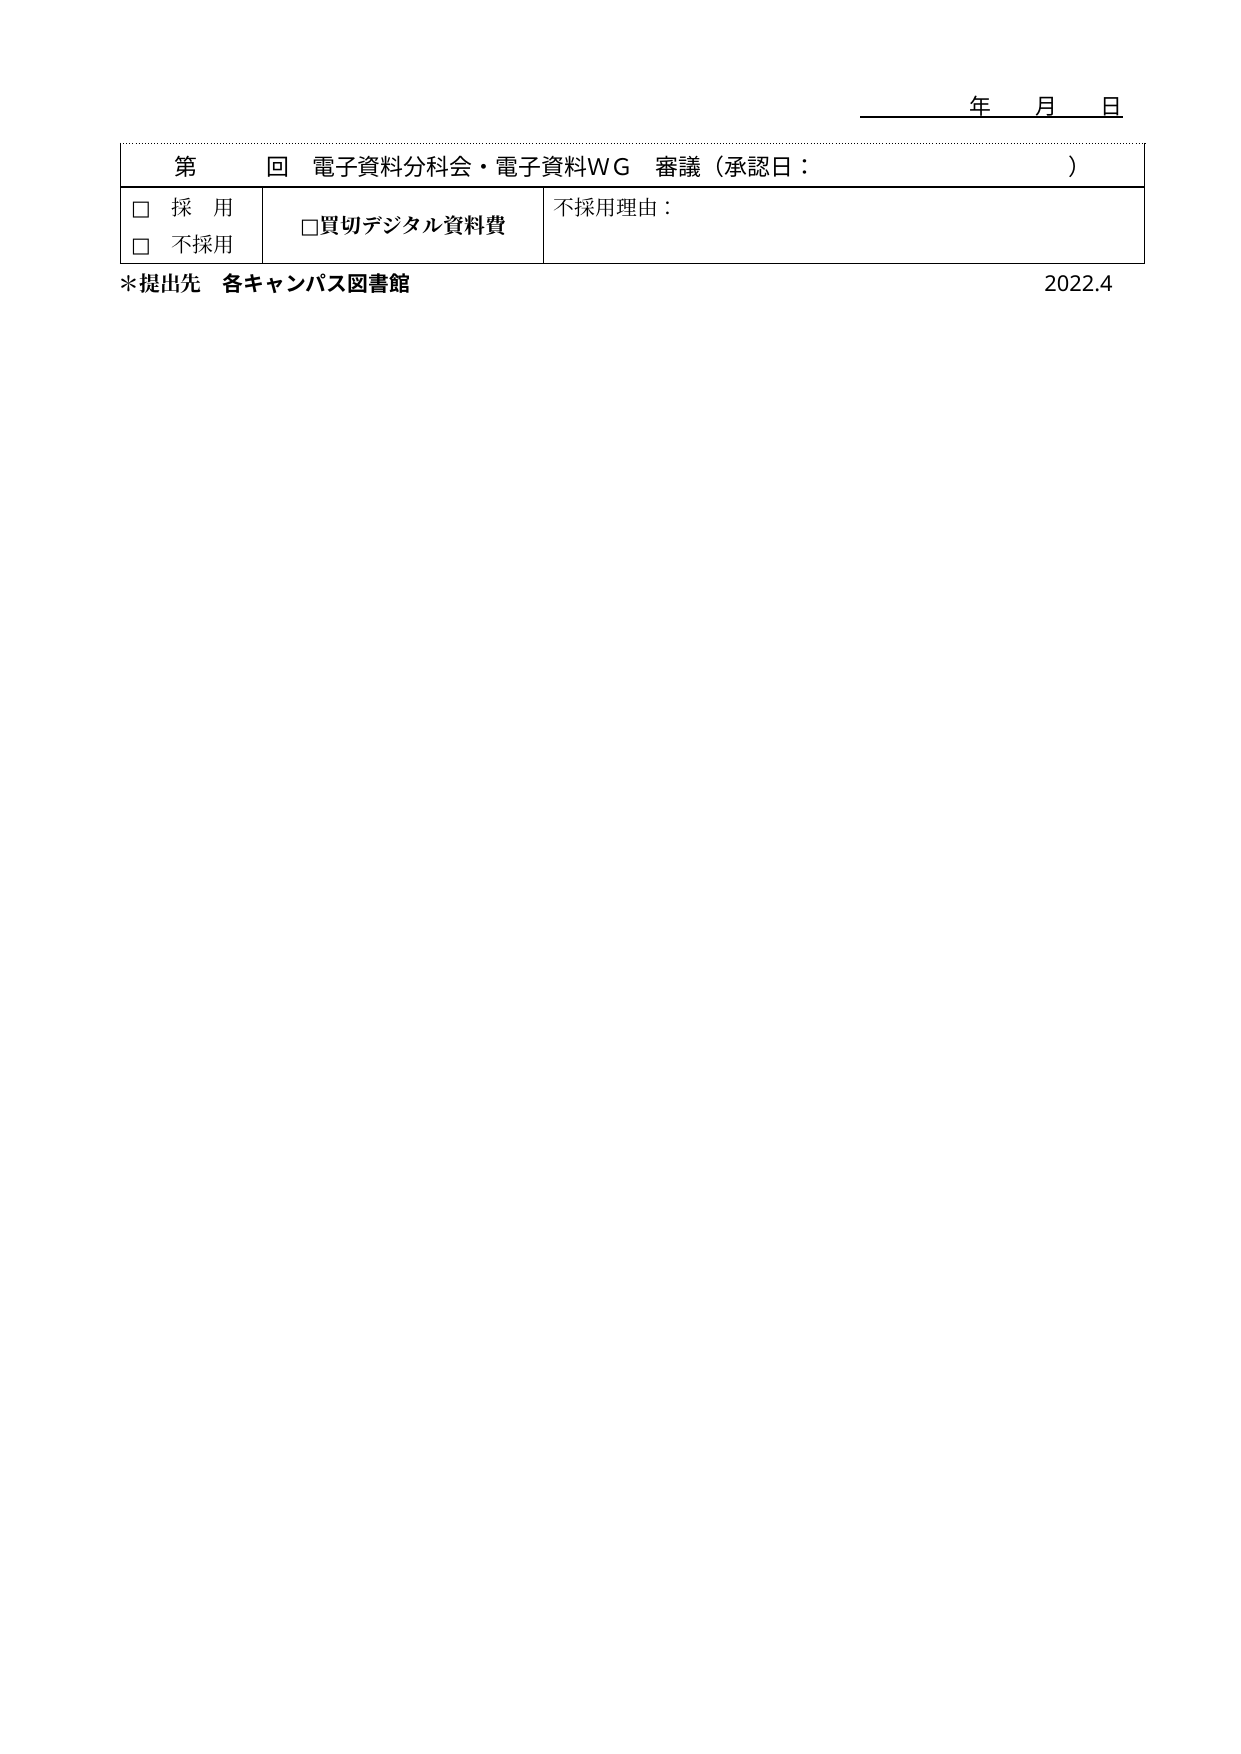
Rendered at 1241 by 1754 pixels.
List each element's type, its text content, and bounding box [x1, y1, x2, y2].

table_cell □買切デジタル資料費 [263, 188, 543, 262]
table_cell 第 回 電子資料分科会・電子資料ＷＧ 審議（承認日： ） [121, 143, 1144, 186]
table_cell □ 採 用 □ 不採用 [121, 188, 262, 262]
table_cell 不採用理由： [544, 188, 1144, 262]
text ＊提出先 各キャンパス図書館 2022.4 [118, 263, 1122, 301]
